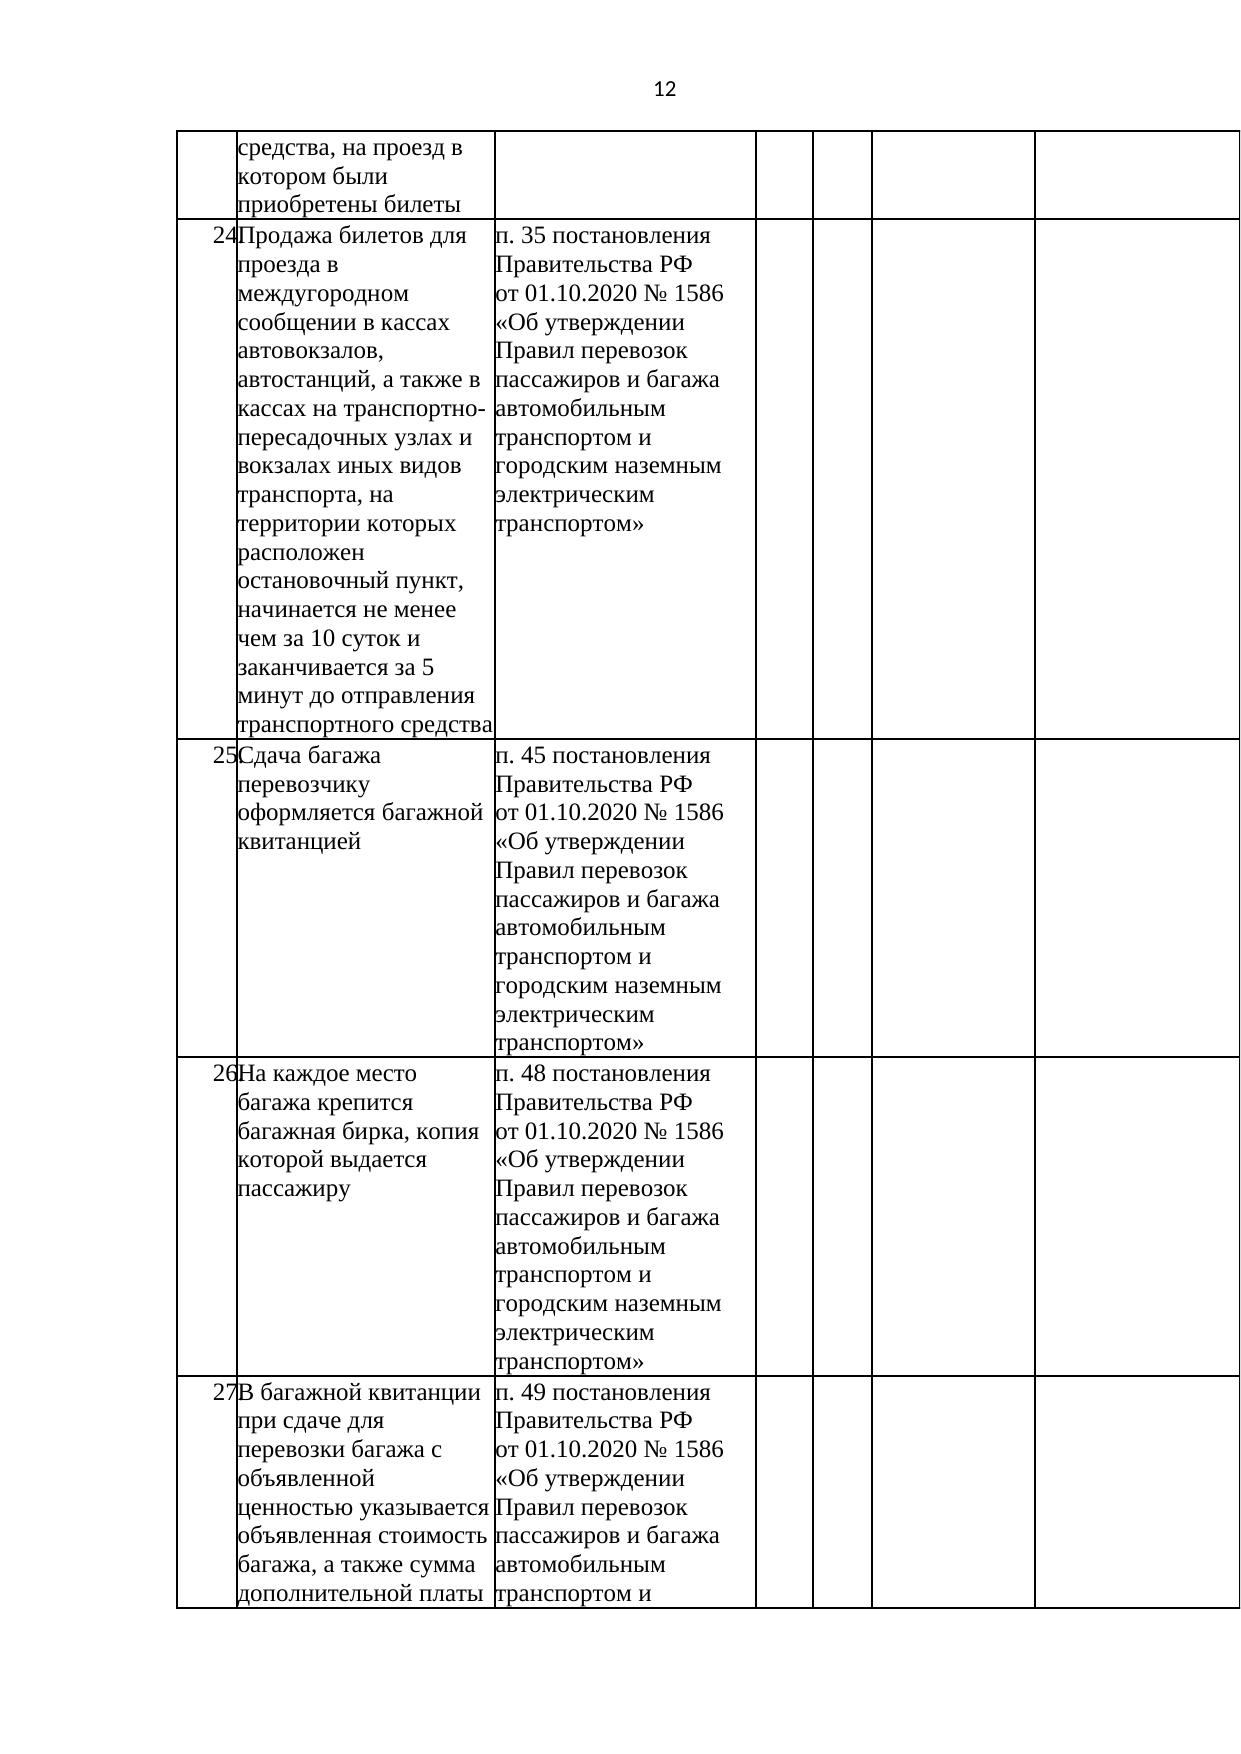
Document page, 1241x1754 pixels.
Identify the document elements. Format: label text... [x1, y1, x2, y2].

table_cell [1036, 1377, 1239, 1607]
table_cell [814, 740, 871, 1056]
table_cell [757, 1377, 812, 1607]
table_cell [178, 740, 236, 1056]
table_cell п. 35 постановления Правительства РФ от 01.10.2020 № 1586 «Об утверждении Правил перевозок пассажиров и багажа автомобильным транспортом и городским наземным электрическим транспортом» [496, 220, 755, 738]
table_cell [496, 132, 755, 218]
table_cell [757, 1058, 812, 1374]
table_cell [1036, 1058, 1239, 1374]
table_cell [496, 1377, 755, 1607]
table_cell [178, 220, 236, 738]
table_cell [178, 1058, 236, 1374]
table_cell [814, 1058, 871, 1374]
table_cell [873, 740, 1034, 1056]
table_cell [873, 1377, 1034, 1607]
table_cell [814, 132, 871, 218]
table_cell Продажа билетов для проезда в междугородном сообщении в кассах автовокзалов, автостанций, а также в кассах на транспортно-пересадочных узлах и вокзалах иных видов транспорта, на территории которых расположен остановочный пункт, начинается не менее чем за 10 суток и заканчивается за 5 минут до отправления транспортного средства [238, 220, 494, 738]
table_cell [873, 1058, 1034, 1374]
table_cell На каждое место багажа крепится багажная бирка, копия которой выдается пассажиру [238, 1058, 494, 1374]
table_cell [238, 1377, 494, 1607]
table_cell [1036, 132, 1239, 218]
table_cell [1036, 220, 1239, 738]
table_cell Сдача багажа перевозчику оформляется багажной квитанцией [238, 740, 494, 1056]
table_cell [178, 132, 236, 218]
table_cell [178, 1377, 236, 1607]
table_cell [1036, 740, 1239, 1056]
table_cell [757, 132, 812, 218]
table_cell [757, 220, 812, 738]
table_cell [873, 220, 1034, 738]
table_cell [814, 220, 871, 738]
table_cell п. 48 постановления Правительства РФ от 01.10.2020 № 1586 «Об утверждении Правил перевозок пассажиров и багажа автомобильным транспортом и городским наземным электрическим транспортом» [496, 1058, 755, 1374]
table_cell [757, 740, 812, 1056]
table_cell п. 45 постановления Правительства РФ от 01.10.2020 № 1586 «Об утверждении Правил перевозок пассажиров и багажа автомобильным транспортом и городским наземным электрическим транспортом» [496, 740, 755, 1056]
table_cell [873, 132, 1034, 218]
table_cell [238, 132, 494, 218]
table_cell [814, 1377, 871, 1607]
